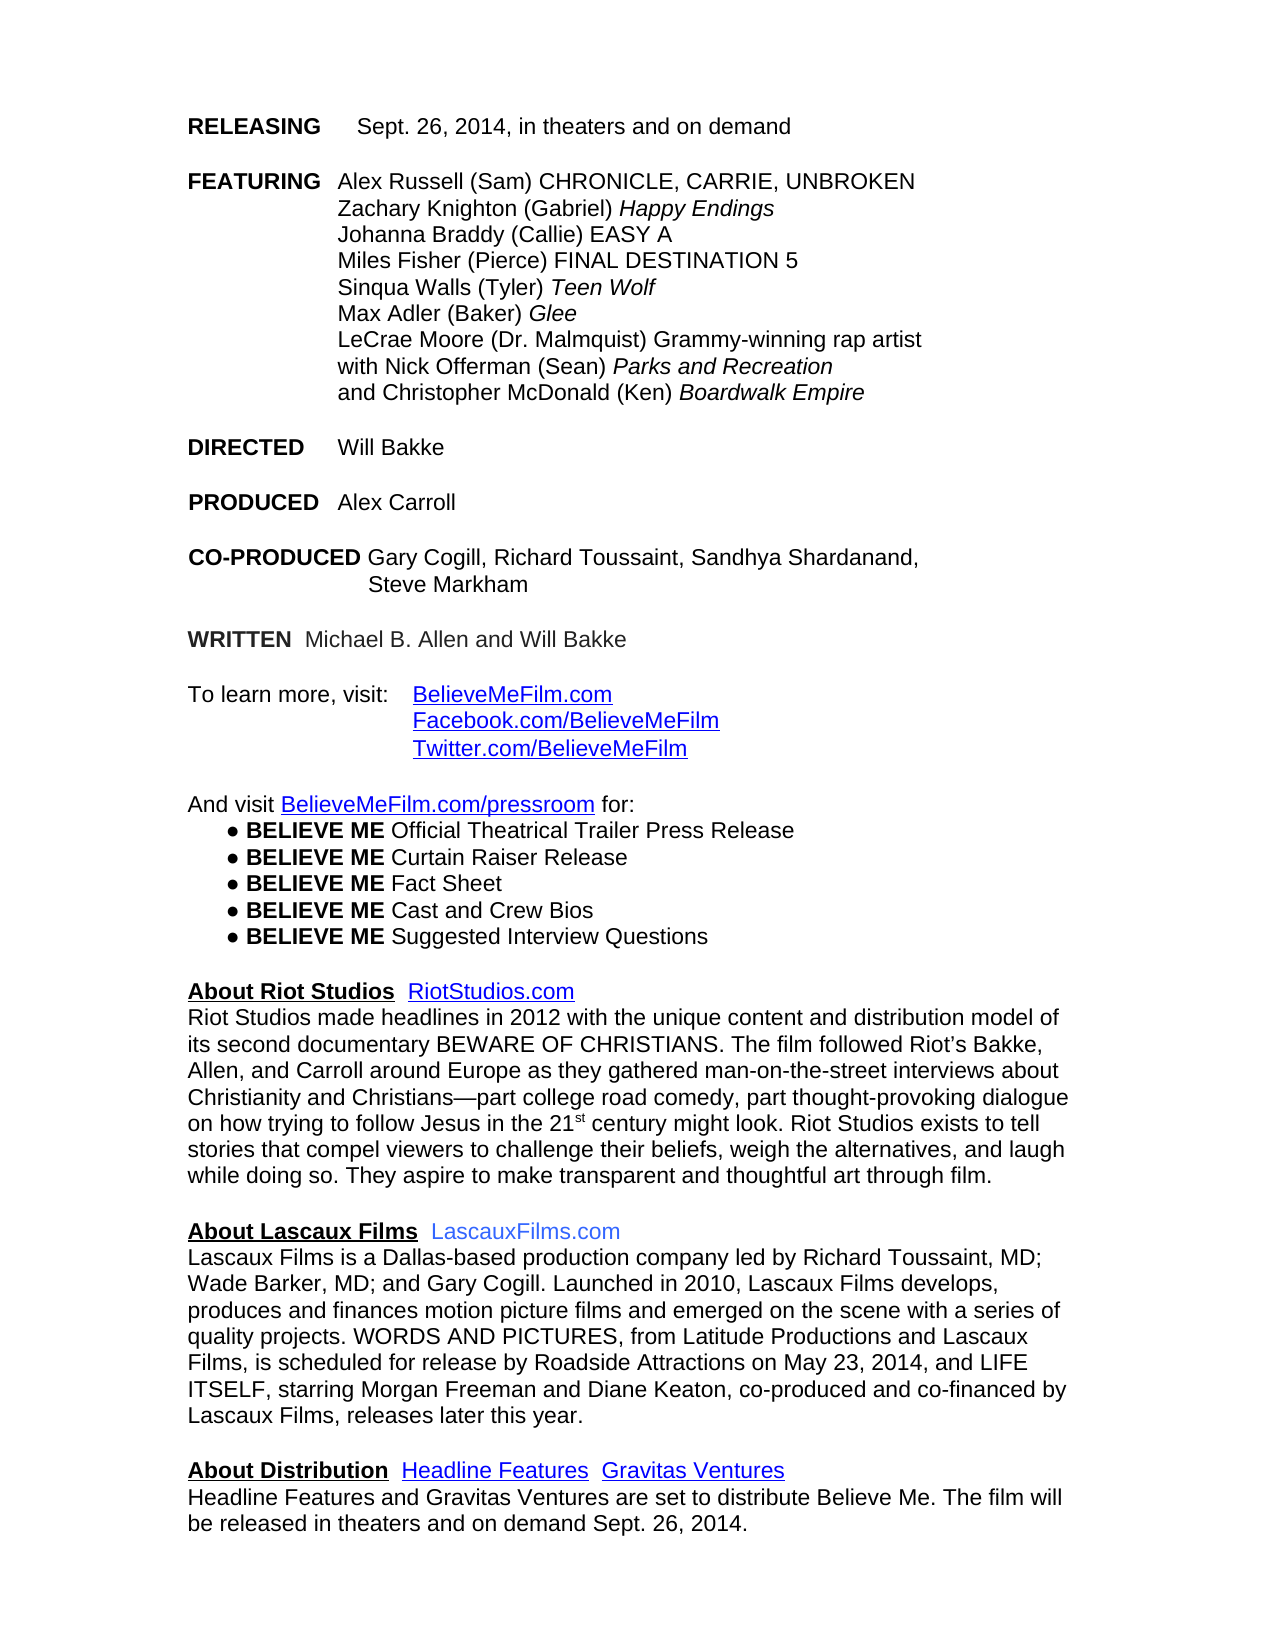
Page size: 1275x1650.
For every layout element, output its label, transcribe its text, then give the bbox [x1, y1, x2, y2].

list BELIEVE ME Official Theatrical Trailer Press Release [226, 817, 1087, 844]
text About Distribution Headline Features Gravitas Ventures [187, 1457, 1087, 1483]
text LeCrae Moore (Dr. Malmquist) Grammy-winning rap artist [262, 326, 1087, 353]
text Steve Markham [187, 571, 1087, 597]
text Zachary Knighton (Gabriel) Happy Endings [187, 194, 1087, 221]
text WRITTEN Michael B. Allen and Will Bakke [187, 626, 1087, 652]
text Miles Fisher (Pierce) FINAL DESTINATION 5 [187, 247, 1087, 274]
text Sinqua Walls (Tyler) Teen Wolf [187, 274, 1087, 300]
text Lascaux Films is a Dallas-based production company led by Richard Toussaint, MD; Wade Barker, MD; and Gary Cogill. Launched in 2010, Lascaux Films develops, produces and finances motion picture films and emerged on the scene with a series of quality projects. WORDS AND PICTURES, from Latitude Productions and Lascaux Films, is scheduled for release by Roadside Attractions on May 23, 2014, and LIFE ITSELF, starring Morgan Freeman and Diane Keaton, co-produced and co-financed by Lascaux Films, releases later this year. [187, 1244, 1087, 1428]
text with Nick Offerman (Sean) Parks and Recreation [262, 353, 1087, 379]
text PRODUCED Alex Carroll [188, 489, 1087, 516]
text Headline Features and Gravitas Ventures are set to distribute Believe Me. The film will be released in theaters and on demand Sept. 26, 2014. [187, 1483, 1087, 1536]
list BELIEVE ME Curtain Raiser Release [226, 844, 1087, 870]
text And visit BelieveMeFilm.com/pressroom for: [187, 791, 1087, 817]
text and Christopher McDonald (Ken) Boardwalk Empire [187, 379, 1087, 405]
text To learn more, visit: BelieveMeFilm.com [187, 681, 1087, 707]
text DIRECTED Will Bakke [187, 434, 1087, 461]
text Riot Studios made headlines in 2012 with the unique content and distribution model of its second documentary BEWARE OF CHRISTIANS. The film followed Riot’s Bakke, Allen, and Carroll around Europe as they gathered man-on-the-street interviews about Christianity and Christians—part college road comedy, part thought-provoking dialogue on how trying to follow Jesus in the 21st century might look. Riot Studios exists to tell stories that compel viewers to challenge their beliefs, weigh the alternatives, and laugh while doing so. They aspire to make transparent and thoughtful art through film. [187, 1004, 1087, 1189]
text Facebook.com/BelieveMeFilm Twitter.com/BelieveMeFilm [337, 707, 1087, 762]
text CO-PRODUCED Gary Cogill, Richard Toussaint, Sandhya Shardanand, [188, 544, 1087, 571]
text Johanna Braddy (Callie) EASY A [187, 221, 1087, 247]
list BELIEVE ME Fact Sheet [226, 870, 1087, 897]
text About Riot Studios RiotStudios.com [187, 978, 1087, 1004]
list BELIEVE ME Suggested Interview Questions [226, 923, 1087, 949]
list BELIEVE ME Cast and Crew Bios [226, 897, 1087, 923]
text Max Adler (Baker) Glee [187, 300, 1087, 326]
text RELEASING Sept. 26, 2014, in theaters and on demand [187, 113, 1087, 139]
text About Lascaux Films LascauxFilms.com [187, 1218, 1087, 1244]
text FEATURING Alex Russell (Sam) CHRONICLE, CARRIE, UNBROKEN [187, 168, 1087, 194]
